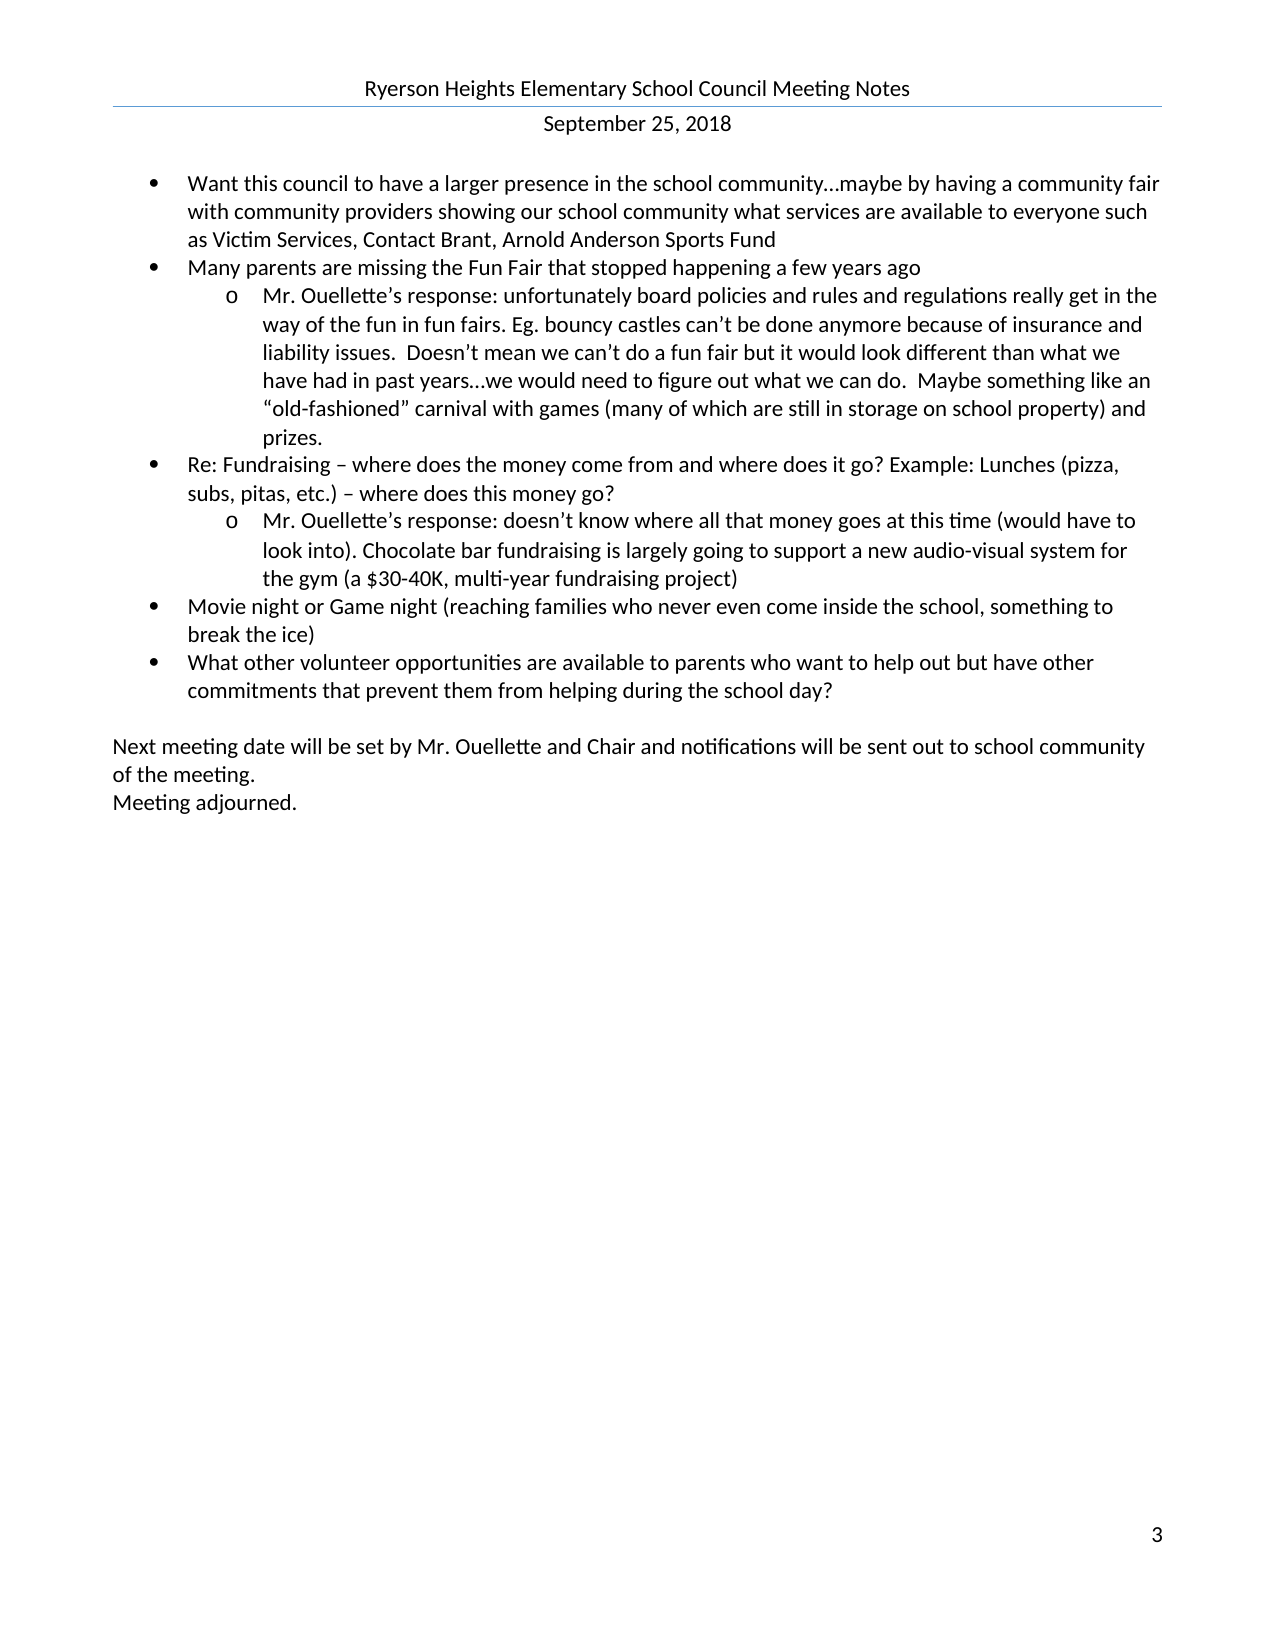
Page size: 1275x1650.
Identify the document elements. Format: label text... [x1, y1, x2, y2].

list Many parents are missing the Fun Fair that stopped happening a few years ago [150, 253, 1162, 281]
text Meeting adjourned. [112, 788, 1162, 816]
list Movie night or Game night (reaching families who never even come inside the school, something to break the ice) [150, 592, 1162, 648]
list Mr. Ouellette’s response: doesn’t know where all that money goes at this time (would have to look into). Chocolate bar fundraising is largely going to support a new audio-visual system for the gym (a $30-40K, multi-year fundraising project) [225, 507, 1162, 592]
list What other volunteer opportunities are available to parents who want to help out but have other commitments that prevent them from helping during the school day? [150, 648, 1162, 704]
list Mr. Ouellette’s response: unfortunately board policies and rules and regulations really get in the way of the fun in fun fairs. Eg. bouncy castles can’t be done anymore because of insurance and liability issues. Doesn’t mean we can’t do a fun fair but it would look different than what we have had in past years…we would need to figure out what we can do. Maybe something like an “old-fashioned” carnival with games (many of which are still in storage on school property) and prizes. [225, 281, 1162, 451]
list Re: Fundraising – where does the money come from and where does it go? Example: Lunches (pizza, subs, pitas, etc.) – where does this money go? [150, 451, 1162, 507]
text Next meeting date will be set by Mr. Ouellette and Chair and notifications will be sent out to school community of the meeting. [112, 732, 1162, 788]
list Want this council to have a larger presence in the school community…maybe by having a community fair with community providers showing our school community what services are available to everyone such as Victim Services, Contact Brant, Arnold Anderson Sports Fund [150, 169, 1162, 253]
